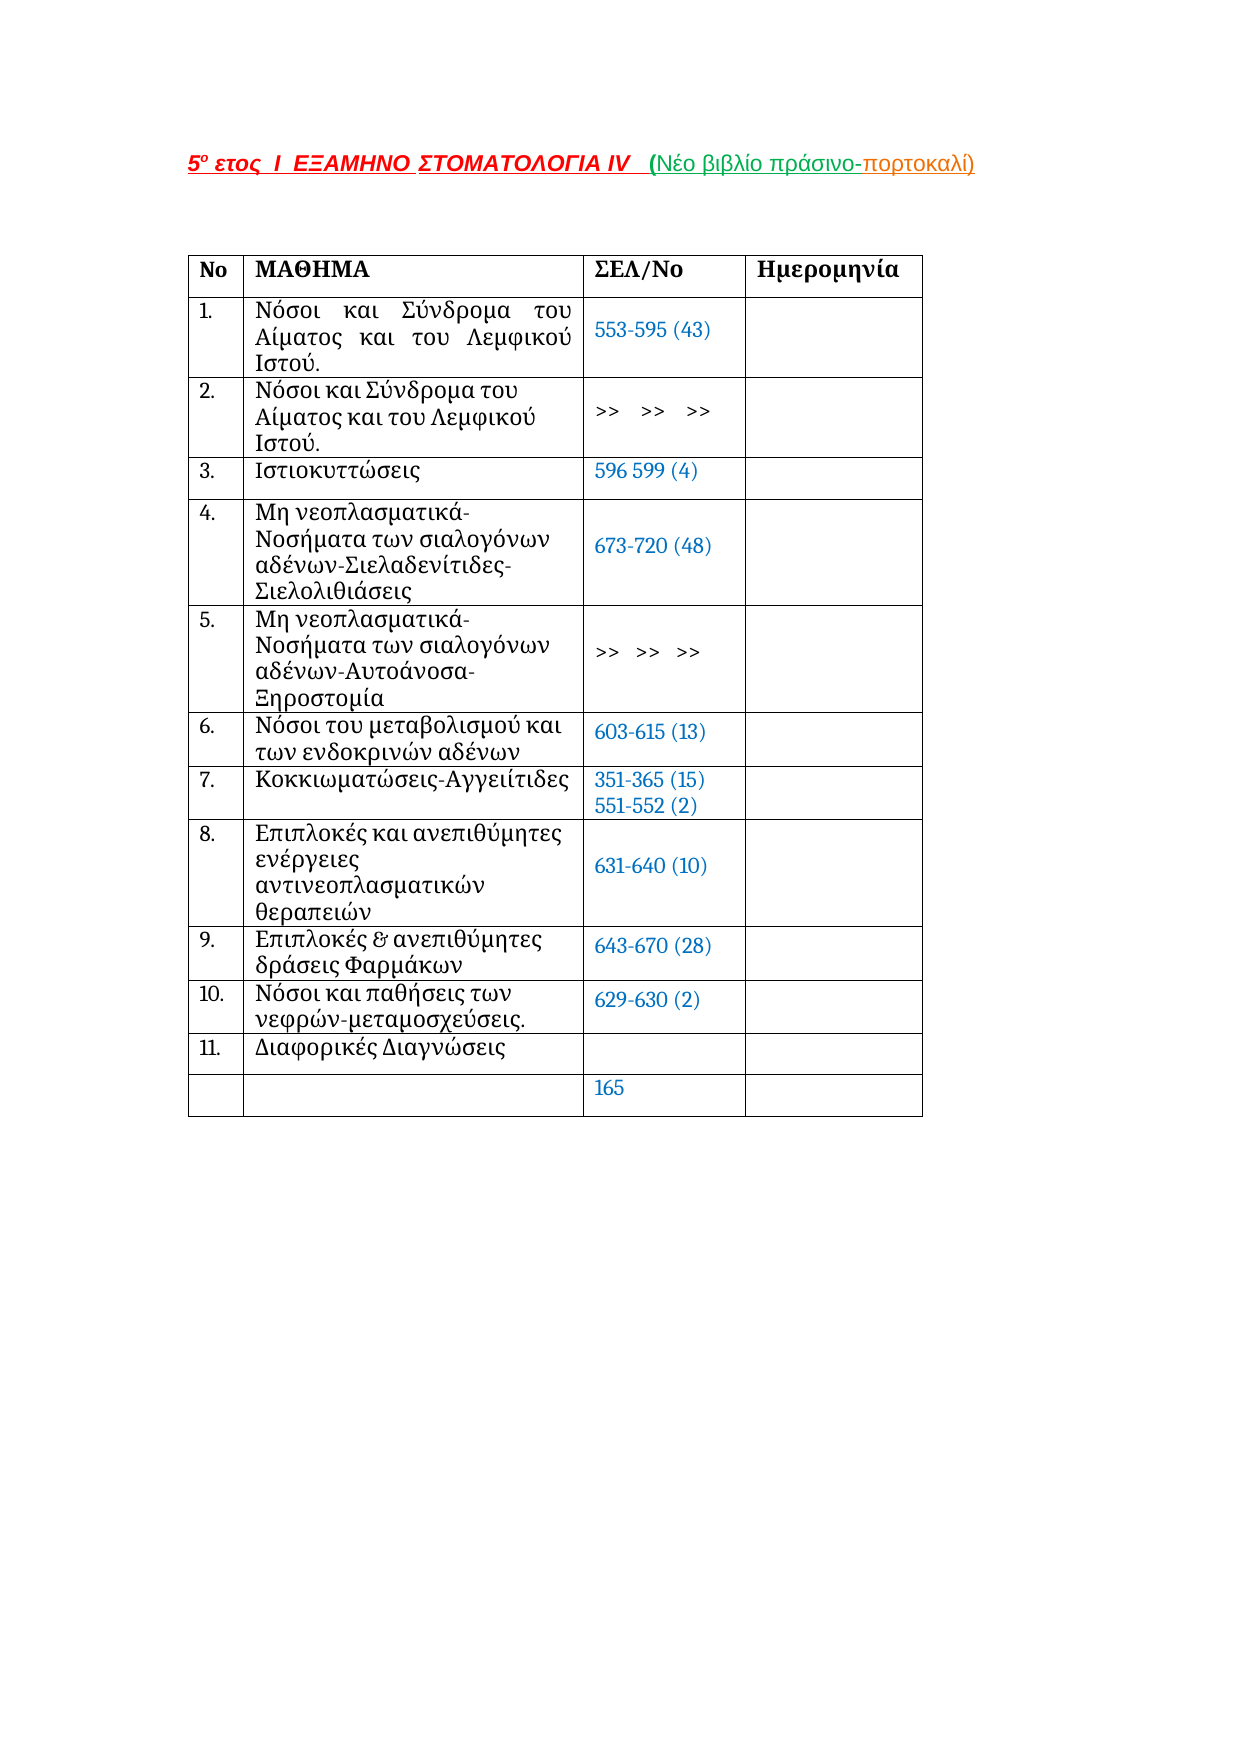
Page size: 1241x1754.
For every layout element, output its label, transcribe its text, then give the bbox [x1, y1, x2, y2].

table_cell Νόσοι και Σύνδρομα του Αίματος και του Λεμφικού Ιστού. [244, 298, 583, 377]
table_cell [746, 927, 922, 979]
table_cell Νόσοι και Σύνδρομα του Αίματος και του Λεμφικού Ιστού. [244, 378, 583, 457]
table_cell [746, 820, 922, 926]
table_header No [189, 256, 243, 297]
table_cell [746, 767, 922, 819]
table_cell 8. [189, 820, 243, 926]
table_cell 11. [189, 1034, 243, 1074]
table_cell [244, 1075, 583, 1116]
table_cell Επιπλοκές & ανεπιθύμητες δράσεις Φαρμάκων [244, 927, 583, 979]
table_cell >> >> >> [584, 378, 745, 457]
table_cell [746, 1034, 922, 1074]
table_cell [746, 378, 922, 457]
table_cell 165 [584, 1075, 745, 1116]
table_cell 1. [189, 298, 243, 377]
table_cell 10. [189, 981, 243, 1033]
table_cell 553-595 (43) [584, 298, 745, 377]
table_cell Μη νεοπλασματικά-Νοσήματα των σιαλογόνων αδένων-Αυτοάνοσα-Ξηροστομία [244, 606, 583, 712]
table_cell 673-720 (48) [584, 500, 745, 605]
table_cell [189, 1075, 243, 1116]
text 5ο ετος Ι ΕΞΑΜΗΝΟ ΣΤΟΜΑΤΟΛΟΓΙΑ ΙV (Νέο βιβλίο πράσινο-πορτοκαλί) [187, 150, 1053, 176]
table_cell 5. [189, 606, 243, 712]
table_header ΜΑΘΗΜΑ [244, 256, 583, 297]
table_cell [746, 298, 922, 377]
table_cell 596 599 (4) [584, 458, 745, 499]
table_cell Επιπλοκές και ανεπιθύμητες ενέργειες αντινεοπλασματικών θεραπειών [244, 820, 583, 926]
table_cell 629-630 (2) [584, 981, 745, 1033]
table_cell 351-365 (15) 551-552 (2) [584, 767, 745, 819]
table_cell 2. [189, 378, 243, 457]
table_cell [746, 458, 922, 499]
table_cell Iστιοκυττώσεις [244, 458, 583, 499]
table_cell 6. [189, 713, 243, 766]
table_cell [746, 500, 922, 605]
table_cell >> >> >> [584, 606, 745, 712]
table_header Ημερομηνία [746, 256, 922, 297]
table_cell Διαφορικές Διαγνώσεις [244, 1034, 583, 1074]
table_cell 643-670 (28) [584, 927, 745, 979]
table_cell [746, 1075, 922, 1116]
table_cell [746, 606, 922, 712]
table_cell Μη νεοπλασματικά-Νοσήματα των σιαλογόνων αδένων-Σιελαδενίτιδες-Σιελολιθιάσεις [244, 500, 583, 605]
table_cell 631-640 (10) [584, 820, 745, 926]
table_cell 3. [189, 458, 243, 499]
table_cell Κοκκιωματώσεις-Αγγειίτιδες [244, 767, 583, 819]
table_cell 603-615 (13) [584, 713, 745, 766]
table_cell 7. [189, 767, 243, 819]
table_cell Νόσοι και παθήσεις των νεφρών-μεταμοσχεύσεις. [244, 981, 583, 1033]
table_header ΣΕΛ/Νο [584, 256, 745, 297]
table_cell Νόσοι του μεταβολισμού και των ενδοκρινών αδένων [244, 713, 583, 766]
table_cell [746, 981, 922, 1033]
table_cell [584, 1034, 745, 1074]
table_cell 4. [189, 500, 243, 605]
table_cell 9. [189, 927, 243, 979]
table_cell [746, 713, 922, 766]
